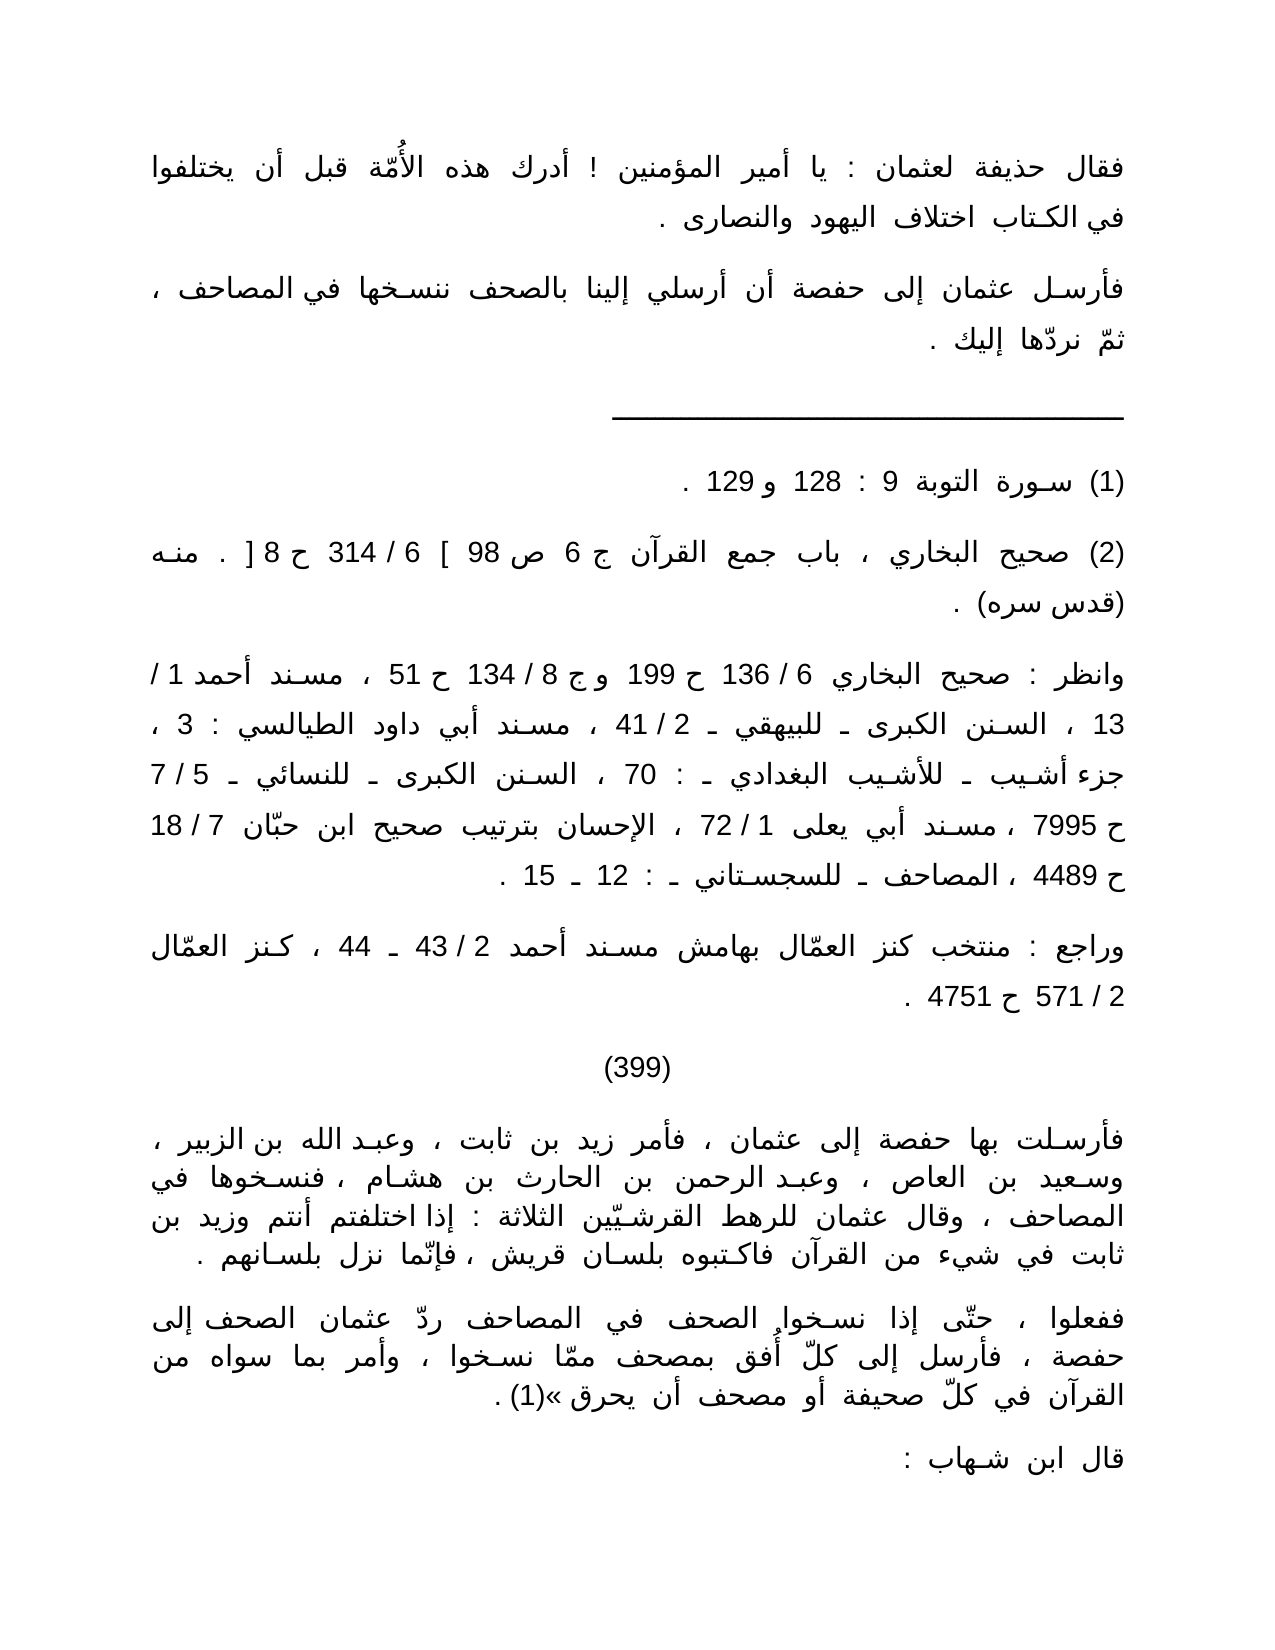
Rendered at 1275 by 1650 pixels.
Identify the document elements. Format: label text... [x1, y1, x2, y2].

text قال ابن شـهاب : [150, 1441, 1125, 1475]
text وانظر : صحيح البخاري 6 / 136 ح 199 و ج 8 / 134 ح 51 ، مسـند أحمد 1 / 13 ، السـنن الكبرى ـ للبيهقي ـ 2 / 41 ، مسـند أبي داود الطيالسي : 3 ، جزء أشـيب ـ للأشـيب البغدادي ـ : 70 ، السـنن الكبرى ـ للنسائي ـ 5 / 7 ح 7995 ، مسـند أبي يعلى 1 / 72 ، الإحسان بترتيب صحيح ابن حبّان 7 / 18 ح 4489 ، المصاحف ـ للسجسـتاني ـ : 12 ـ 15 . [150, 657, 1125, 891]
text (2) صحيح البخاري ، باب جمع القرآن ج 6 ص 98 ] 6 / 314 ح 8 [ . منـه (قدس سره) . [150, 535, 1125, 619]
text فأرسـلت بها حفصة إلى عثمان ، فأمر زيد بن ثابت ، وعبـد الله بن الزبير ، وسـعيد بن العاص ، وعبـد الرحمن بن الحارث بن هشـام ، فنسـخوها في المصاحف ، وقال عثمان للرهط القرشـيّين الثلاثة : إذا اختلفتم أنتم وزيد بن ثابت في شيء من القرآن فاكـتبوه بلسـان قريش ، فإنّما نزل بلسـانهم . [150, 1122, 1125, 1271]
text ــــــــــــــــــــــــــــــــــــــــــــــــــــــــــــ [150, 393, 1125, 426]
text ففعلوا ، حتّى إذا نسـخوا الصحف في المصاحف ردّ عثمان الصحف إلى حفصة ، فأرسل إلى كلّ أُفق بمصحف ممّا نسـخوا ، وأمر بما سواه من القرآن في كلّ صحيفة أو مصحف أن يحرق »(1) . [150, 1301, 1125, 1411]
text (1) سـورة التوبة 9 : 128 و 129 . [150, 464, 1125, 498]
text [150, 150, 1125, 234]
text (399) [150, 1051, 1125, 1084]
text فأرسـل عثمان إلى حفصة أن أرسلي إلينا بالصحف ننسـخها في المصاحف ، ثمّ نردّها إليك . [150, 271, 1125, 355]
text وراجع : منتخب كنز العمّال بهامش مسـند أحمد 2 / 43 ـ 44 ، كـنز العمّال 2 / 571 ح 4751 . [150, 929, 1125, 1013]
